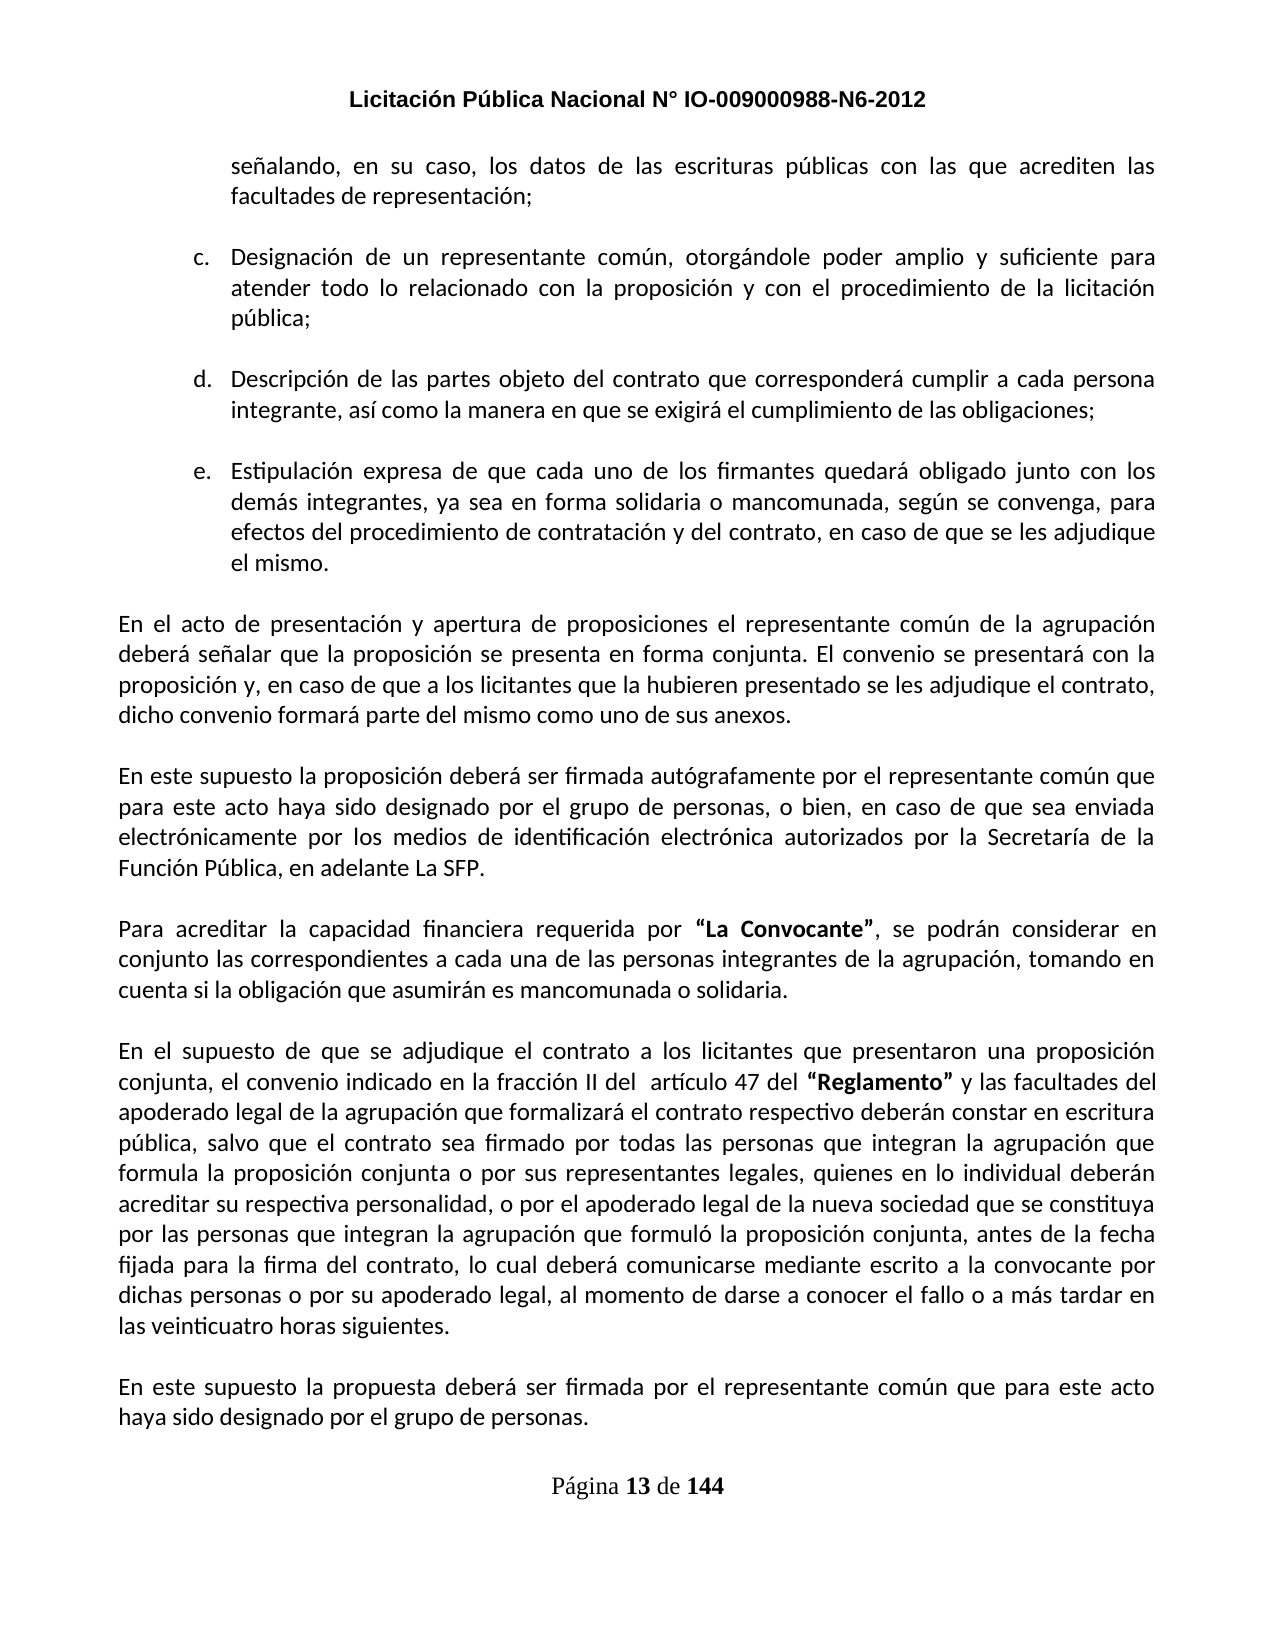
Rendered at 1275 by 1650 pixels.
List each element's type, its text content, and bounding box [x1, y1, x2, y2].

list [193, 150, 1157, 211]
list Estipulación expresa de que cada uno de los firmantes quedará obligado junto con los demás integrantes, ya sea en forma solidaria o mancomunada, según se convenga, para efectos del procedimiento de contratación y del contrato, en caso de que se les adjudique el mismo. [193, 455, 1157, 577]
list Designación de un representante común, otorgándole poder amplio y suficiente para atender todo lo relacionado con la proposición y con el procedimiento de la licitación pública; [193, 242, 1157, 333]
text En el supuesto de que se adjudique el contrato a los licitantes que presentaron una proposición conjunta, el convenio indicado en la fracción II del artículo 47 del “Reglamento” y las facultades del apoderado legal de la agrupación que formalizará el contrato respectivo deberán constar en escritura pública, salvo que el contrato sea firmado por todas las personas que integran la agrupación que formula la proposición conjunta o por sus representantes legales, quienes en lo individual deberán acreditar su respectiva personalidad, o por el apoderado legal de la nueva sociedad que se constituya por las personas que integran la agrupación que formuló la proposición conjunta, antes de la fecha fijada para la firma del contrato, lo cual deberá comunicarse mediante escrito a la convocante por dichas personas o por su apoderado legal, al momento de darse a conocer el fallo o a más tardar en las veinticuatro horas siguientes. [118, 1035, 1157, 1340]
list Descripción de las partes objeto del contrato que corresponderá cumplir a cada persona integrante, así como la manera en que se exigirá el cumplimiento de las obligaciones; [193, 364, 1157, 425]
text En este supuesto la propuesta deberá ser firmada por el representante común que para este acto haya sido designado por el grupo de personas. [118, 1371, 1157, 1432]
text Para acreditar la capacidad financiera requerida por “La Convocante”, se podrán considerar en conjunto las correspondientes a cada una de las personas integrantes de la agrupación, tomando en cuenta si la obligación que asumirán es mancomunada o solidaria. [118, 913, 1157, 1004]
text En el acto de presentación y apertura de proposiciones el representante común de la agrupación deberá señalar que la proposición se presenta en forma conjunta. El convenio se presentará con la proposición y, en caso de que a los licitantes que la hubieren presentado se les adjudique el contrato, dicho convenio formará parte del mismo como uno de sus anexos. [118, 608, 1157, 730]
text En este supuesto la proposición deberá ser firmada autógrafamente por el representante común que para este acto haya sido designado por el grupo de personas, o bien, en caso de que sea enviada electrónicamente por los medios de identificación electrónica autorizados por la Secretaría de la Función Pública, en adelante La SFP. [118, 760, 1157, 882]
